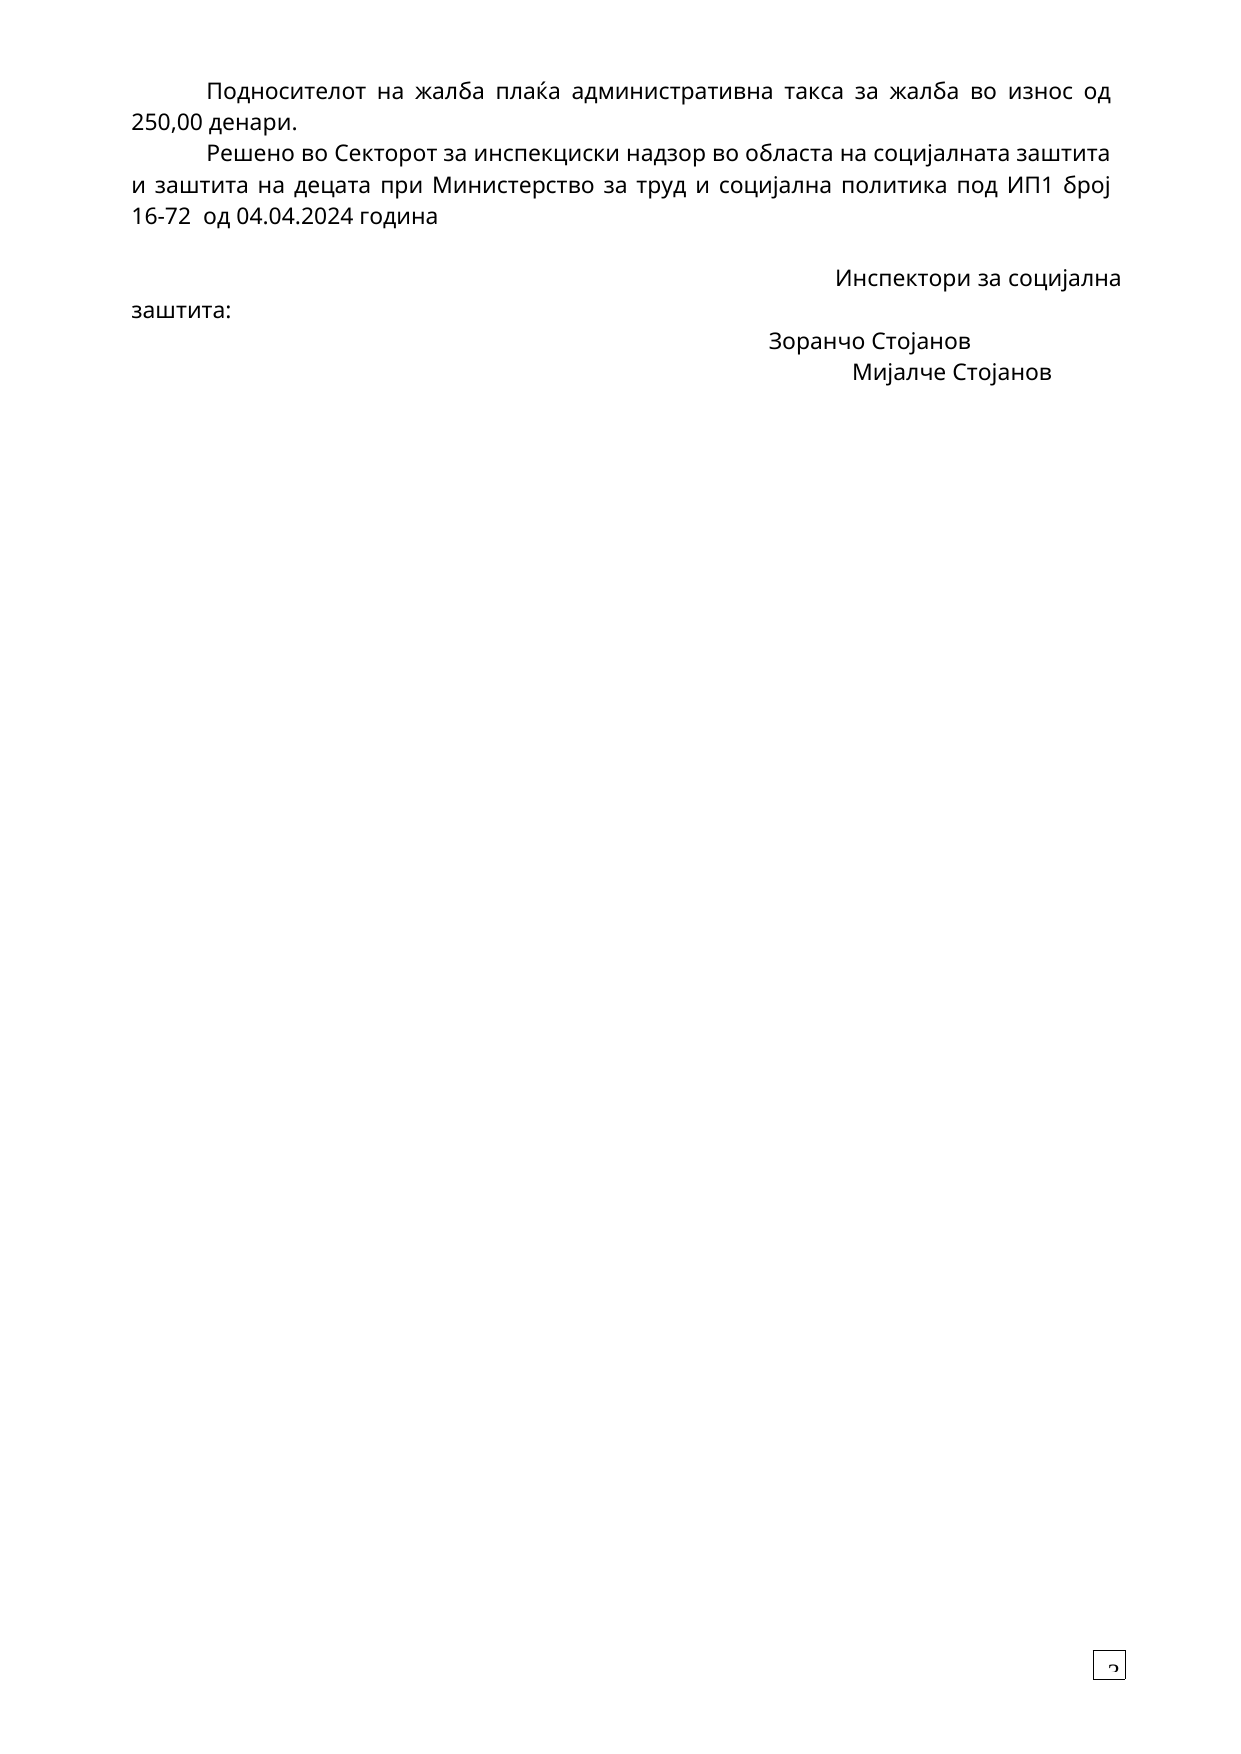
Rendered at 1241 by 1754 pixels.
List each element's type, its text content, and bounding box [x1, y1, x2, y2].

text Решено во Секторот за инспекциски надзор во областа на социјалната заштита и заштита на децата при Министерство за труд и социјална политика под ИП1 број 16-72 од 04.04.2024 година [131, 137, 1112, 231]
text Мијалче Стојанов [131, 356, 1125, 387]
text Зоранчо Стојанов [131, 325, 1125, 356]
text Подносителот на жалба плаќа административна такса за жалба во износ од 250,00 денари. [131, 75, 1112, 137]
text Инспектори за социјална заштита: [131, 262, 1125, 325]
